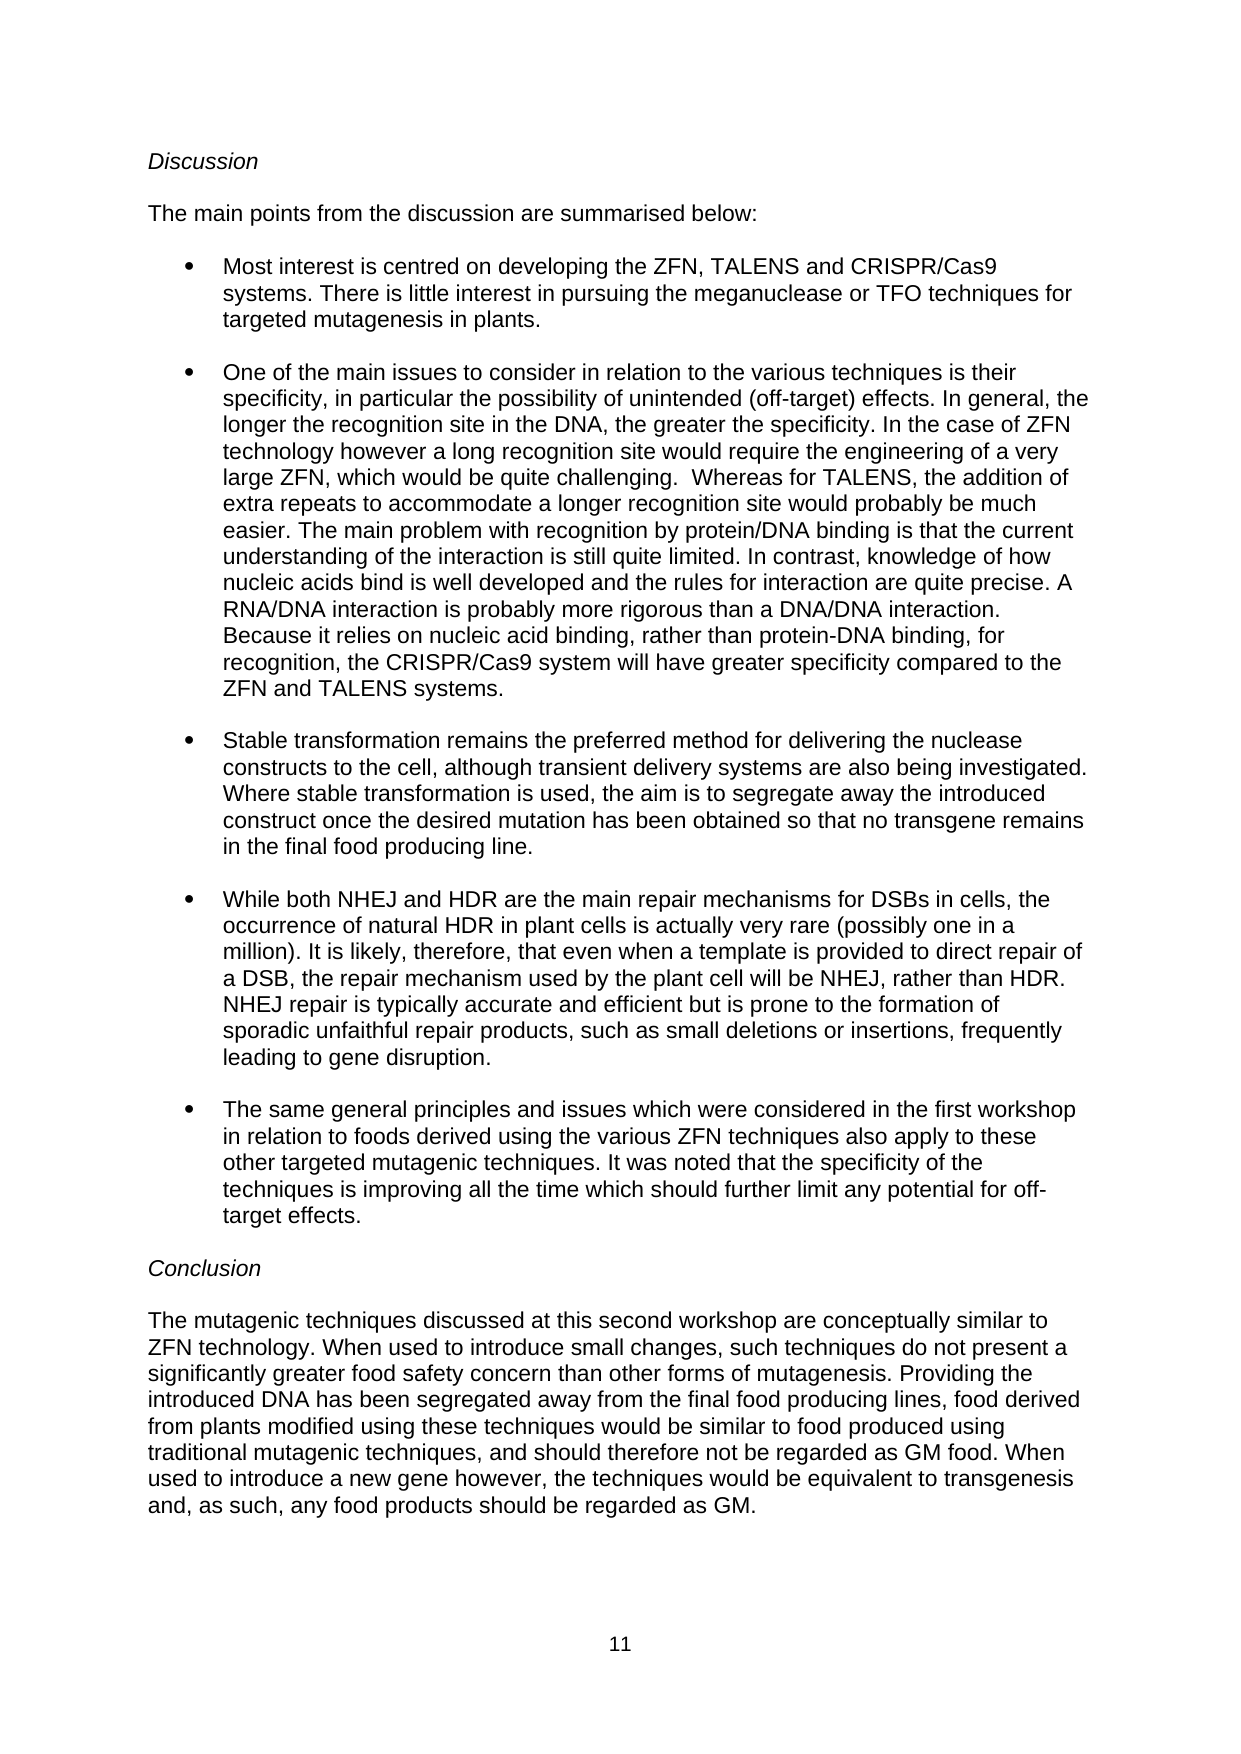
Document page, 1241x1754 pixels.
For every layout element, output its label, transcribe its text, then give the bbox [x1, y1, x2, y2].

list The same general principles and issues which were considered in the first workshop in relation to foods derived using the various ZFN techniques also apply to these other targeted mutagenic techniques. It was noted that the specificity of the techniques is improving all the time which should further limit any potential for off-target effects. [185, 1096, 1092, 1228]
list Stable transformation remains the preferred method for delivering the nuclease constructs to the cell, although transient delivery systems are also being investigated. Where stable transformation is used, the aim is to segregate away the introduced construct once the desired mutation has been obtained so that no transgene remains in the final food producing line. [185, 727, 1092, 859]
list While both NHEJ and HDR are the main repair mechanisms for DSBs in cells, the occurrence of natural HDR in plant cells is actually very rare (possibly one in a million). It is likely, therefore, that even when a template is provided to direct repair of a DSB, the repair mechanism used by the plant cell will be NHEJ, rather than HDR. NHEJ repair is typically accurate and efficient but is prone to the formation of sporadic unfaithful repair products, such as small deletions or insertions, frequently leading to gene disruption. [185, 886, 1092, 1070]
list Most interest is centred on developing the ZFN, TALENS and CRISPR/Cas9 systems. There is little interest in pursuing the meganuclease or TFO techniques for targeted mutagenesis in plants. [185, 253, 1092, 332]
text Conclusion [148, 1254, 1092, 1281]
text Discussion [148, 148, 1092, 174]
text The mutagenic techniques discussed at this second workshop are conceptually similar to ZFN technology. When used to introduce small changes, such techniques do not present a significantly greater food safety concern than other forms of mutagenesis. Providing the introduced DNA has been segregated away from the final food producing lines, food derived from plants modified using these techniques would be similar to food produced using traditional mutagenic techniques, and should therefore not be regarded as GM food. When used to introduce a new gene however, the techniques would be equivalent to transgenesis and, as such, any food products should be regarded as GM. [148, 1307, 1092, 1518]
text The main points from the discussion are summarised below: [148, 200, 1092, 227]
list One of the main issues to consider in relation to the various techniques is their specificity, in particular the possibility of unintended (off-target) effects. In general, the longer the recognition site in the DNA, the greater the specificity. In the case of ZFN technology however a long recognition site would require the engineering of a very large ZFN, which would be quite challenging. Whereas for TALENS, the addition of extra repeats to accommodate a longer recognition site would probably be much easier. The main problem with recognition by protein/DNA binding is that the current understanding of the interaction is still quite limited. In contrast, knowledge of how nucleic acids bind is well developed and the rules for interaction are quite precise. A RNA/DNA interaction is probably more rigorous than a DNA/DNA interaction. Because it relies on nucleic acid binding, rather than protein-DNA binding, for recognition, the CRISPR/Cas9 system will have greater specificity compared to the ZFN and TALENS systems. [185, 358, 1092, 701]
